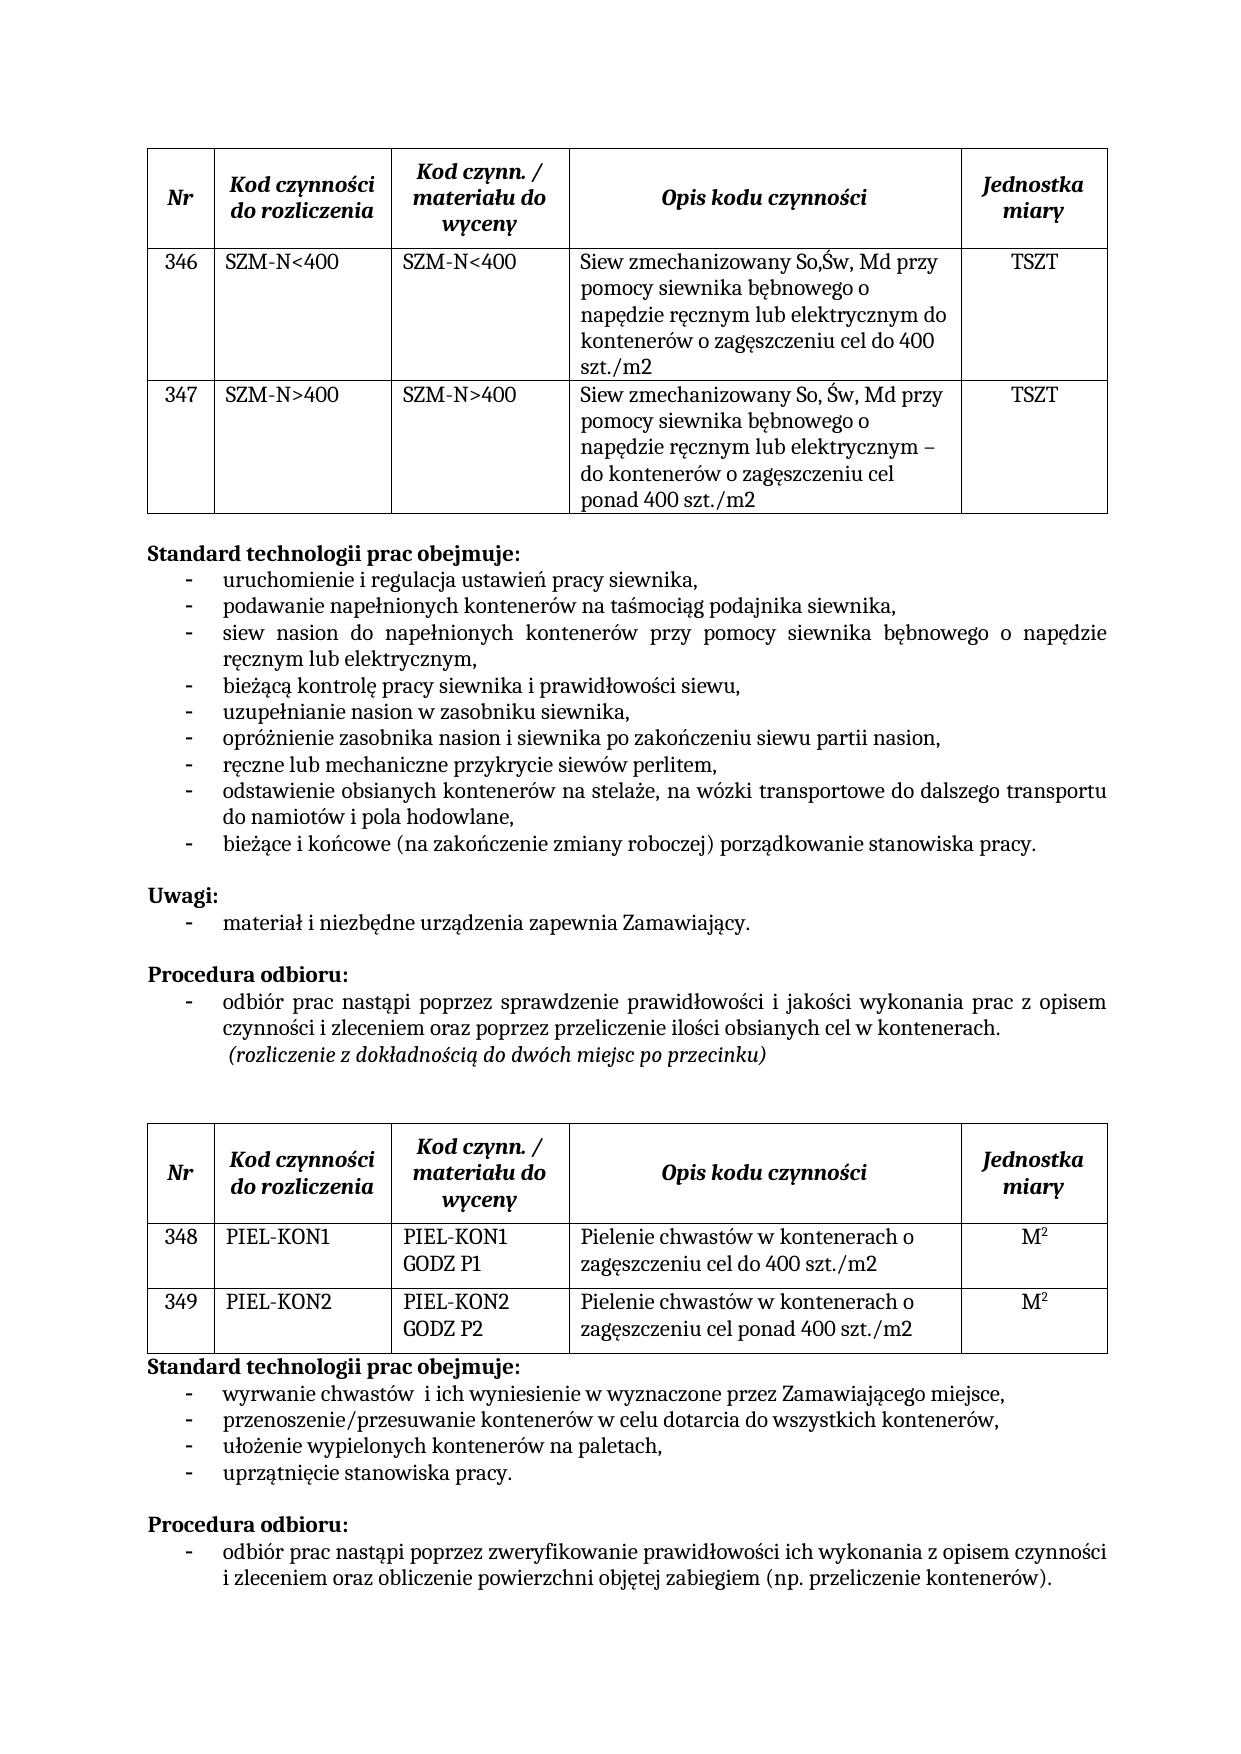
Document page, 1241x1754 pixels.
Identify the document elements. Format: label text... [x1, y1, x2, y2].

text Standard technologii prac obejmuje: [148, 541, 1107, 567]
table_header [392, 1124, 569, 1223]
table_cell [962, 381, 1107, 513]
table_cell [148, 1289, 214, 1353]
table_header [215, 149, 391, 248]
text Uwagi: [148, 883, 1107, 909]
list podawanie napełnionych kontenerów na taśmociąg podajnika siewnika, [185, 593, 1107, 620]
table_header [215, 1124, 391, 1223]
text Procedura odbioru: [148, 962, 1107, 989]
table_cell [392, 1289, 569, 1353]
list odbiór prac nastąpi poprzez zweryfikowanie prawidłowości ich wykonania z opisem czynności i zleceniem oraz obliczenie powierzchni objętej zabiegiem (np. przeliczenie kontenerów). [185, 1539, 1107, 1591]
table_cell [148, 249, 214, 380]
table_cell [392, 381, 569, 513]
list wyrwanie chwastów i ich wyniesienie w wyznaczone przez Zamawiającego miejsce, [185, 1381, 1107, 1407]
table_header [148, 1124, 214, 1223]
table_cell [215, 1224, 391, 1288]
list odstawienie obsianych kontenerów na stelaże, na wózki transportowe do dalszego transportu do namiotów i pola hodowlane, [185, 778, 1107, 831]
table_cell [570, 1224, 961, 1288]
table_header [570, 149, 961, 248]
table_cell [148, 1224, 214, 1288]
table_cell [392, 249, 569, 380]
list ręczne lub mechaniczne przykrycie siewów perlitem, [185, 751, 1107, 778]
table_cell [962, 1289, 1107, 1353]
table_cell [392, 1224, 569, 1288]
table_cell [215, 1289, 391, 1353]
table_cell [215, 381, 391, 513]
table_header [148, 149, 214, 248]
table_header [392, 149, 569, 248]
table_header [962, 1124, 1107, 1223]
list ułożenie wypielonych kontenerów na paletach, [185, 1433, 1107, 1459]
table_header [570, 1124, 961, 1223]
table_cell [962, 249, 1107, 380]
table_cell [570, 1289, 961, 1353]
list siew nasion do napełnionych kontenerów przy pomocy siewnika bębnowego o napędzie ręcznym lub elektrycznym, [185, 620, 1107, 672]
list uprzątnięcie stanowiska pracy. [185, 1459, 1107, 1486]
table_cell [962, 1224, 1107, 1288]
list materiał i niezbędne urządzenia zapewnia Zamawiający. [185, 909, 1107, 936]
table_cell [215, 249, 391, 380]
list bieżące i końcowe (na zakończenie zmiany roboczej) porządkowanie stanowiska pracy. [185, 831, 1107, 857]
text Standard technologii prac obejmuje: [148, 1354, 1107, 1381]
text Procedura odbioru: [148, 1512, 1107, 1539]
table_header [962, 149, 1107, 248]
list przenoszenie/przesuwanie kontenerów w celu dotarcia do wszystkich kontenerów, [185, 1407, 1107, 1433]
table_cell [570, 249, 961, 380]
list uruchomienie i regulacja ustawień pracy siewnika, [185, 567, 1107, 593]
list uzupełnianie nasion w zasobniku siewnika, [185, 699, 1107, 725]
text (rozliczenie z dokładnością do dwóch miejsc po przecinku) [153, 1041, 1107, 1068]
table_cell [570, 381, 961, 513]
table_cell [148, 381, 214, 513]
list odbiór prac nastąpi poprzez sprawdzenie prawidłowości i jakości wykonania prac z opisem czynności i zleceniem oraz poprzez przeliczenie ilości obsianych cel w kontenerach. [185, 989, 1107, 1041]
list bieżącą kontrolę pracy siewnika i prawidłowości siewu, [185, 672, 1107, 699]
list opróżnienie zasobnika nasion i siewnika po zakończeniu siewu partii nasion, [185, 725, 1107, 751]
